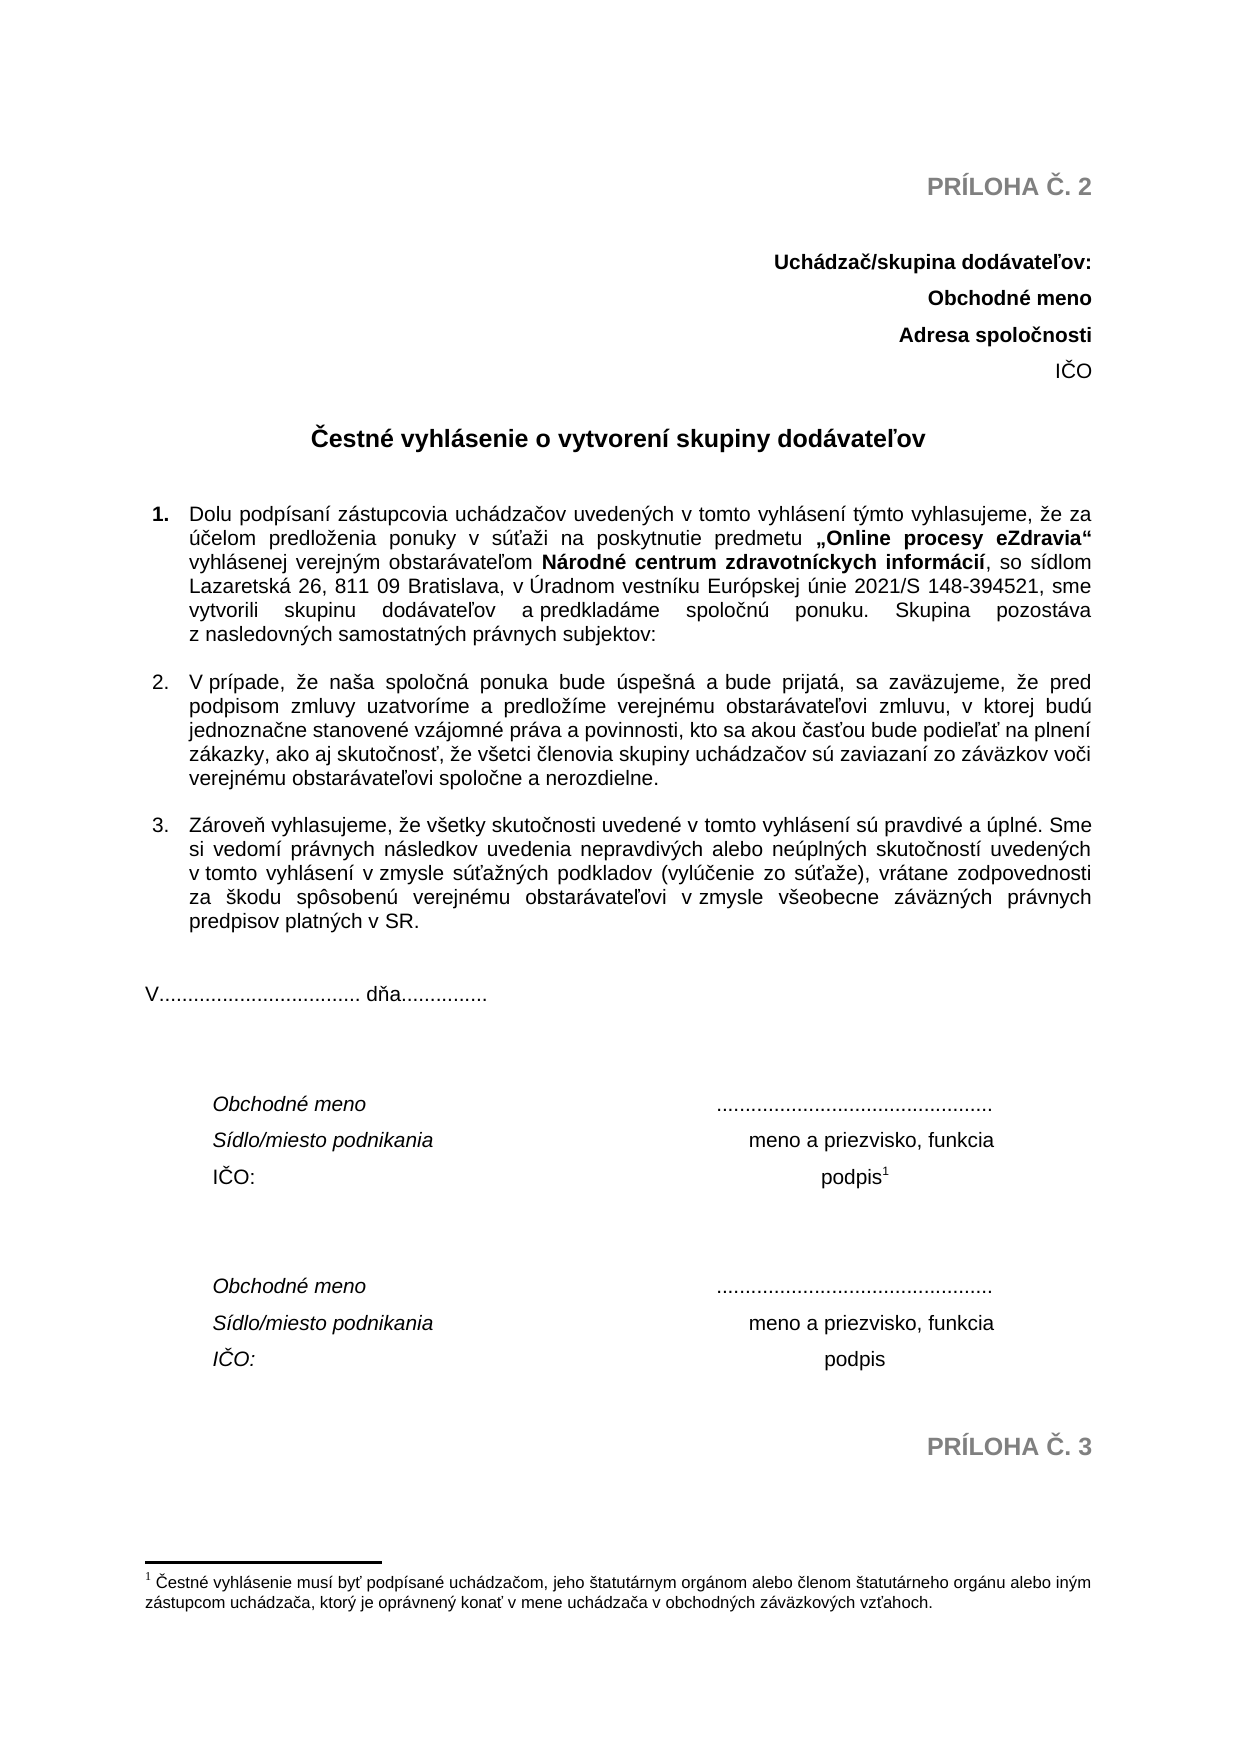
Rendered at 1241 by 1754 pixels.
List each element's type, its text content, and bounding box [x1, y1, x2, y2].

table_header ................................................ meno a priezvisko, funkcia podpis1 [617, 1043, 1092, 1225]
text Príloha č. 2 [145, 172, 1092, 201]
text IČO [145, 359, 1092, 383]
text V................................... dňa............... [145, 982, 1092, 1006]
text Čestné vyhlásenie o vytvorení skupiny dodávateľov [145, 424, 1092, 453]
list Dolu podpísaní zástupcovia uchádzačov uvedených v tomto vyhlásení týmto vyhlasujeme, že za účelom predloženia ponuky v súťaži na poskytnutie predmetu „Online procesy eZdravia“ vyhlásenej verejným obstarávateľom Národné centrum zdravotníckych informácií, so sídlom Lazaretská 26, 811 09 Bratislava, v Úradnom vestníku Európskej únie 2021/S 148-394521, sme vytvorili skupinu dodávateľov a predkladáme spoločnú ponuku. Skupina pozostáva z nasledovných samostatných právnych subjektov: [152, 502, 1092, 646]
table_cell Obchodné meno Sídlo/miesto podnikania IČO: [145, 1225, 617, 1407]
table_header Obchodné meno Sídlo/miesto podnikania IČO: [145, 1043, 617, 1225]
text Adresa spoločnosti [145, 322, 1092, 346]
list Zároveň vyhlasujeme, že všetky skutočnosti uvedené v tomto vyhlásení sú pravdivé a úplné. Sme si vedomí právnych následkov uvedenia nepravdivých alebo neúplných skutočností uvedených v tomto vyhlásení v zmysle súťažných podkladov (vylúčenie zo súťaže), vrátane zodpovednosti za škodu spôsobenú verejnému obstarávateľovi v zmysle všeobecne záväzných právnych predpisov platných v SR. [152, 813, 1092, 933]
text Príloha č. 3 [145, 1432, 1092, 1461]
list V prípade, že naša spoločná ponuka bude úspešná a bude prijatá, sa zaväzujeme, že pred podpisom zmluvy uzatvoríme a predložíme verejnému obstarávateľovi zmluvu, v ktorej budú jednoznačne stanovené vzájomné práva a povinnosti, kto sa akou časťou bude podieľať na plnení zákazky, ako aj skutočnosť, že všetci členovia skupiny uchádzačov sú zaviazaní zo záväzkov voči verejnému obstarávateľovi spoločne a nerozdielne. [152, 669, 1092, 789]
text Obchodné meno [145, 286, 1092, 310]
text Uchádzač/skupina dodávateľov: [145, 249, 1092, 273]
table_cell ................................................ meno a priezvisko, funkcia podpis [617, 1225, 1092, 1407]
